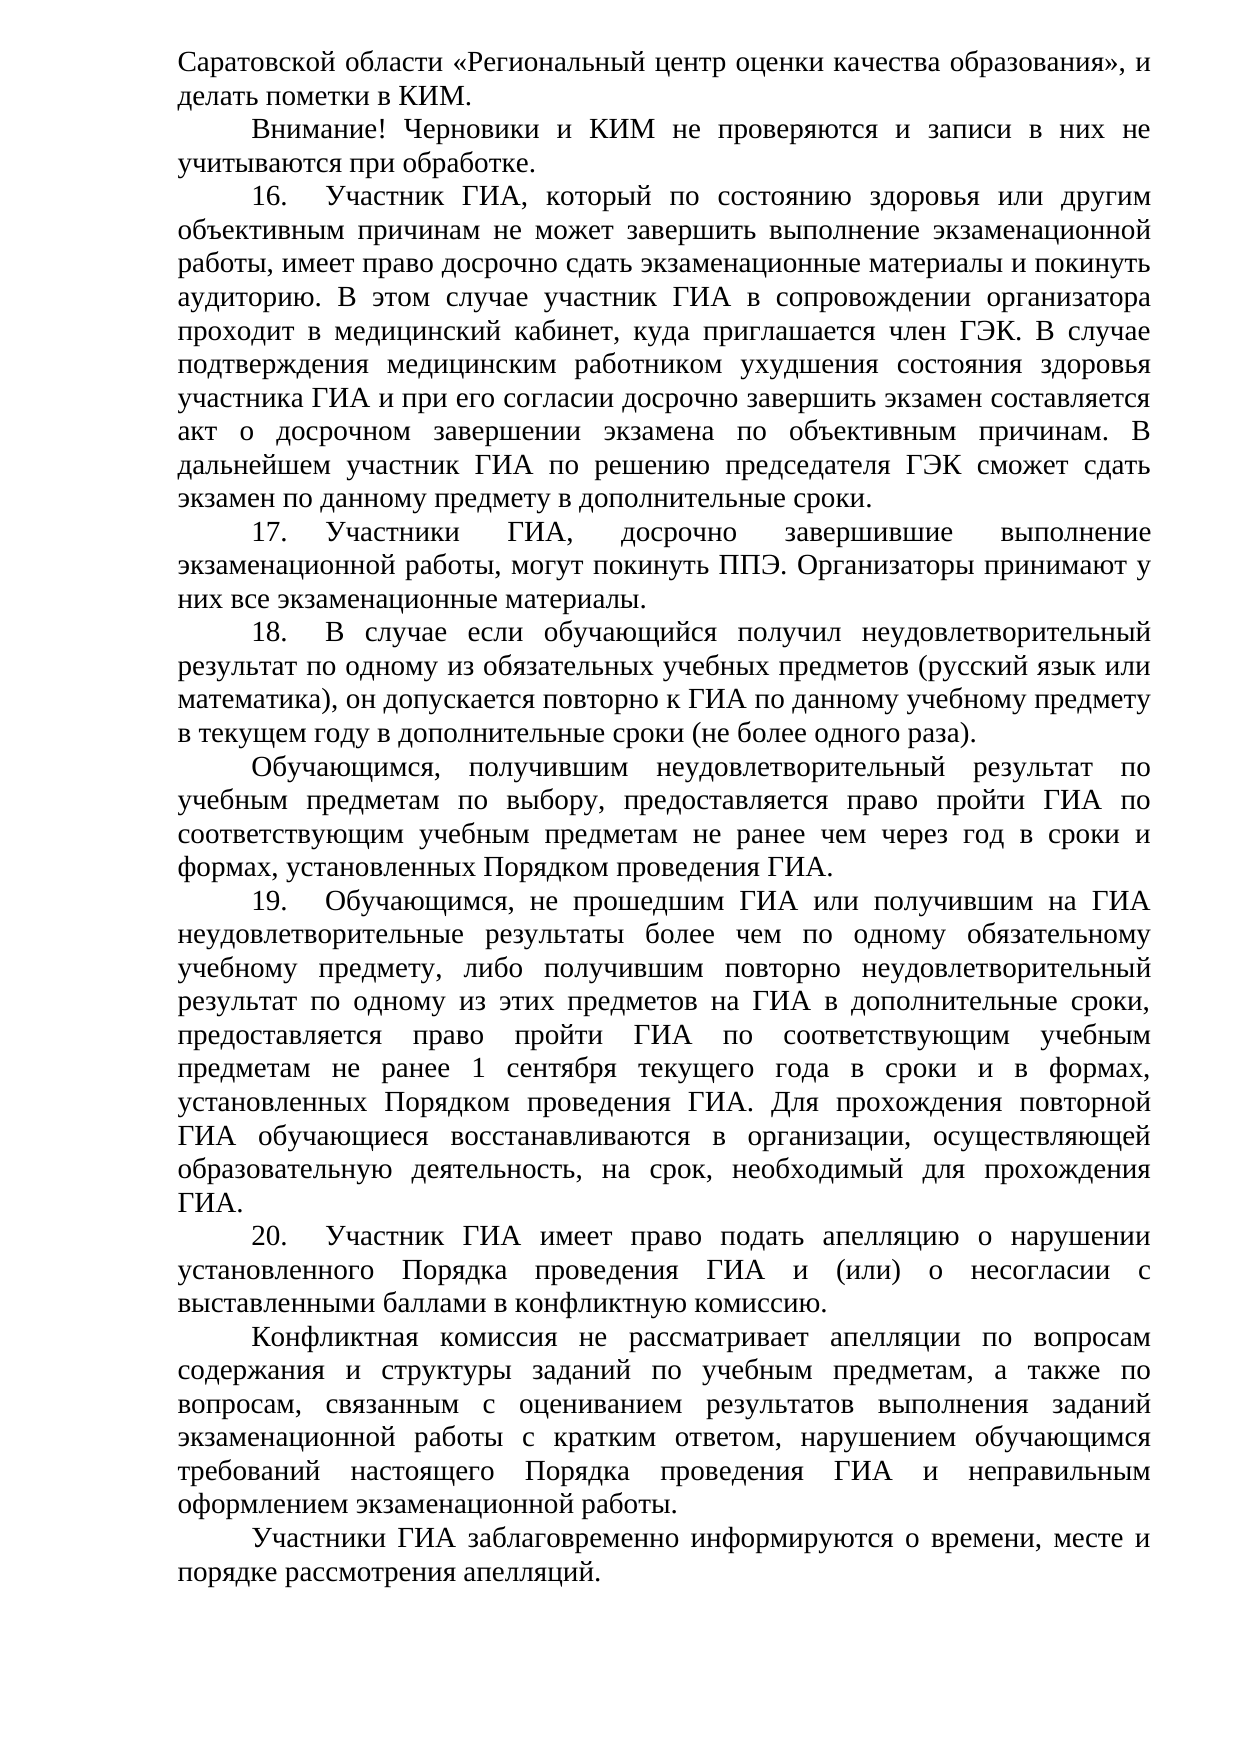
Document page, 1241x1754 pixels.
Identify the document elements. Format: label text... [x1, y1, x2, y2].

text 16. Участник ГИА, который по состоянию здоровья или другим объективным причинам не может завершить выполнение экзаменационной работы, имеет право досрочно сдать экзаменационные материалы и покинуть аудиторию. В этом случае участник ГИА в сопровождении организатора проходит в медицинский кабинет, куда приглашается член ГЭК. В случае подтверждения медицинским работником ухудшения состояния здоровья участника ГИА и при его согласии досрочно завершить экзамен составляется акт о досрочном завершении экзамена по объективным причинам. В дальнейшем участник ГИА по решению председателя ГЭК сможет сдать экзамен по данному предмету в дополнительные сроки. [177, 178, 1152, 514]
text Конфликтная комиссия не рассматривает апелляции по вопросам содержания и структуры заданий по учебным предметам, а также по вопросам, связанным с оцениванием результатов выполнения заданий экзаменационной работы с кратким ответом, нарушением обучающимся требований настоящего Порядка проведения ГИА и неправильным оформлением экзаменационной работы. [177, 1319, 1152, 1520]
text 19. Обучающимся, не прошедшим ГИА или получившим на ГИА неудовлетворительные результаты более чем по одному обязательному учебному предмету, либо получившим повторно неудовлетворительный результат по одному из этих предметов на ГИА в дополнительные сроки, предоставляется право пройти ГИА по соответствующим учебным предметам не ранее 1 сентября текущего года в сроки и в формах, установленных Порядком проведения ГИА. Для прохождения повторной ГИА обучающиеся восстанавливаются в организации, осуществляющей образовательную деятельность, на срок, необходимый для прохождения ГИА. [177, 883, 1152, 1218]
text Обучающимся, получившим неудовлетворительный результат по учебным предметам по выбору, предоставляется право пройти ГИА по соответствующим учебным предметам не ранее чем через год в сроки и формах, установленных Порядком проведения ГИА. [177, 749, 1152, 883]
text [177, 44, 1152, 111]
text 20. Участник ГИА имеет право подать апелляцию о нарушении установленного Порядка проведения ГИА и (или) о несогласии с выставленными баллами в конфликтную комиссию. [177, 1218, 1152, 1319]
text 18. В случае если обучающийся получил неудовлетворительный результат по одному из обязательных учебных предметов (русский язык или математика), он допускается повторно к ГИА по данному учебному предмету в текущем году в дополнительные сроки (не более одного раза). [177, 614, 1152, 749]
text 17. Участники ГИА, досрочно завершившие выполнение экзаменационной работы, могут покинуть ППЭ. Организаторы принимают у них все экзаменационные материалы. [177, 514, 1152, 614]
text Внимание! Черновики и КИМ не проверяются и записи в них не учитываются при обработке. [177, 111, 1152, 178]
text Участники ГИА заблаговременно информируются о времени, месте и порядке рассмотрения апелляций. [177, 1520, 1152, 1587]
